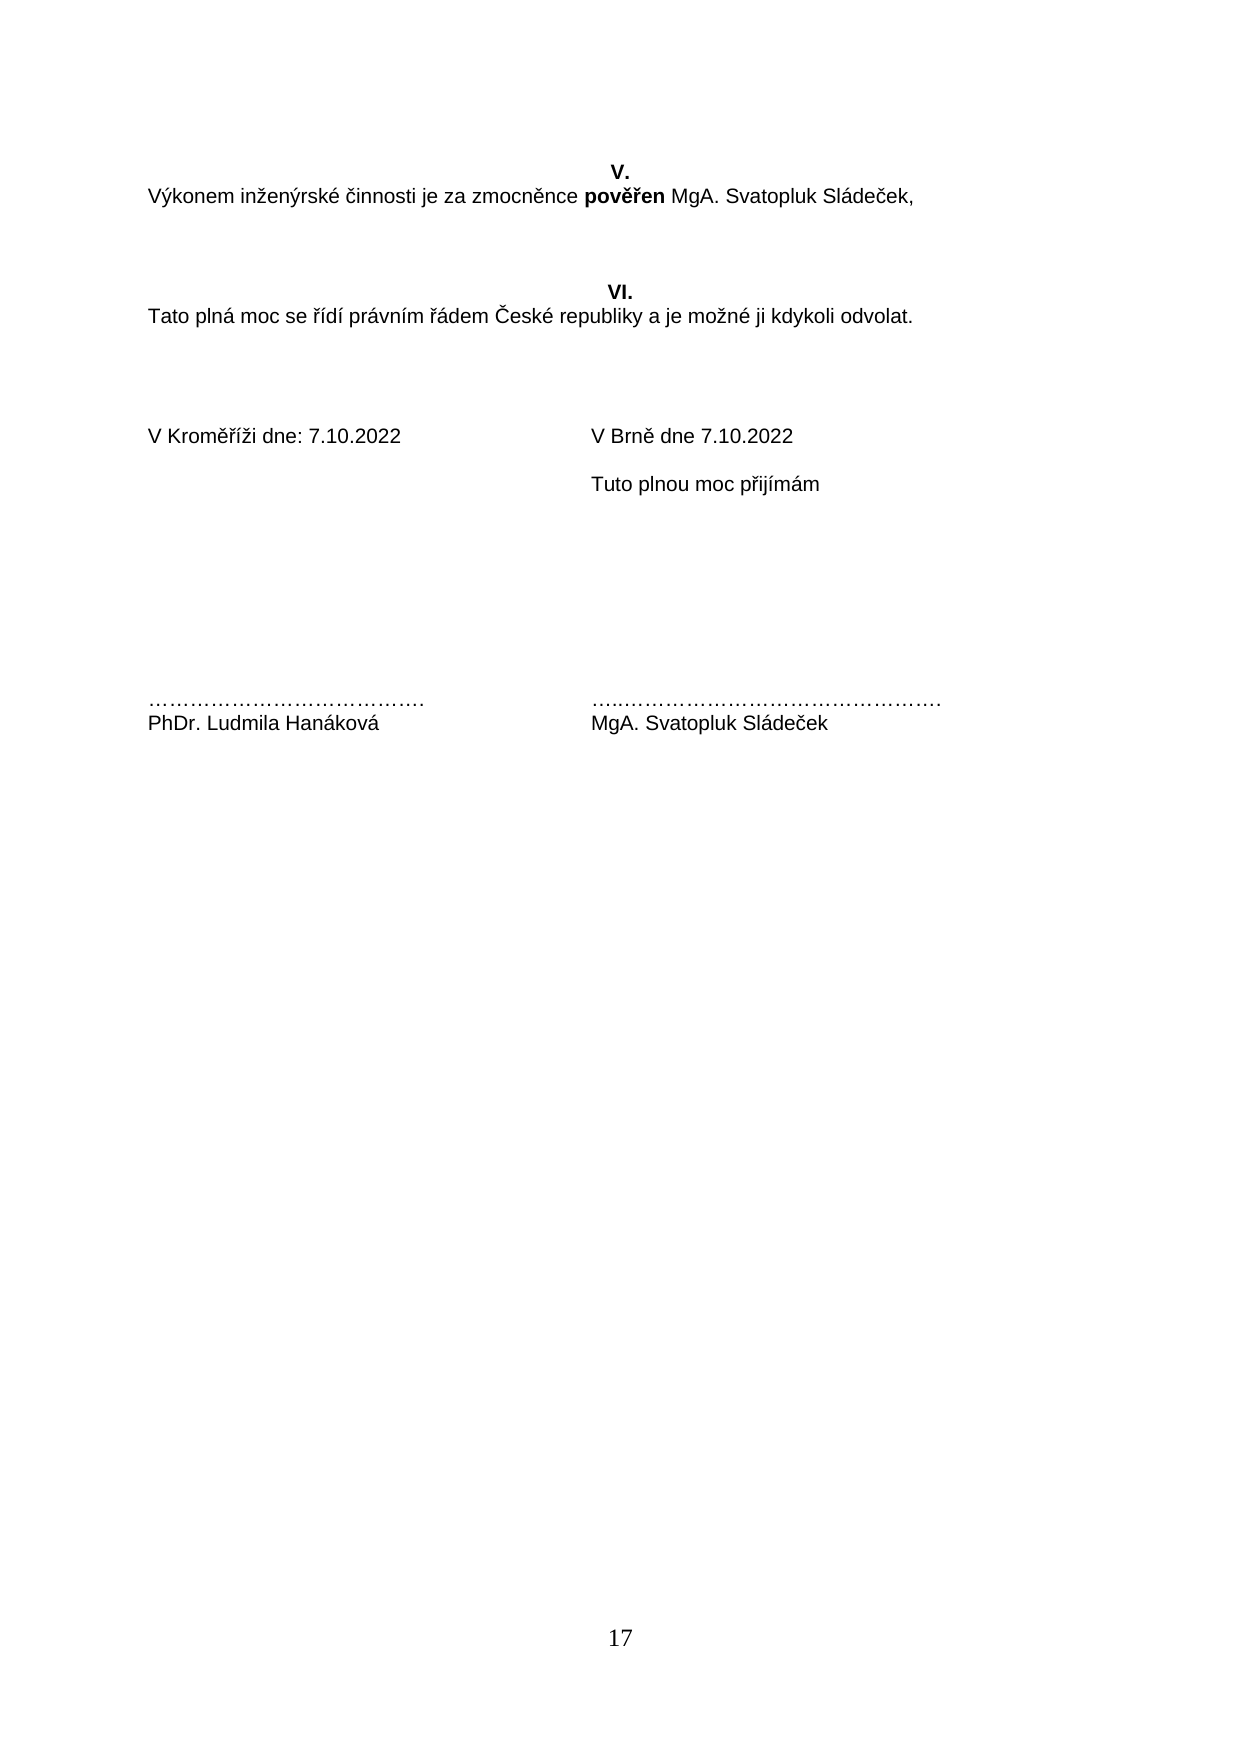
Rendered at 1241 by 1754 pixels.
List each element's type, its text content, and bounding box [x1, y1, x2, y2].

text V. [148, 160, 1093, 184]
text V Kroměříži dne: 7.10.2022 V Brně dne 7.10.2022 [148, 423, 1093, 447]
text VI. [148, 280, 1093, 304]
text Tato plná moc se řídí právním řádem České republiky a je možné ji kdykoli odvolat. [148, 304, 1093, 328]
text Tuto plnou moc přijímám [148, 471, 1093, 495]
text …………………………………. …..………………………………………. [148, 687, 1093, 711]
text Výkonem inženýrské činnosti je za zmocněnce pověřen MgA. Svatopluk Sládeček, [148, 184, 1093, 208]
text PhDr. Ludmila Hanáková MgA. Svatopluk Sládeček [148, 711, 1093, 735]
